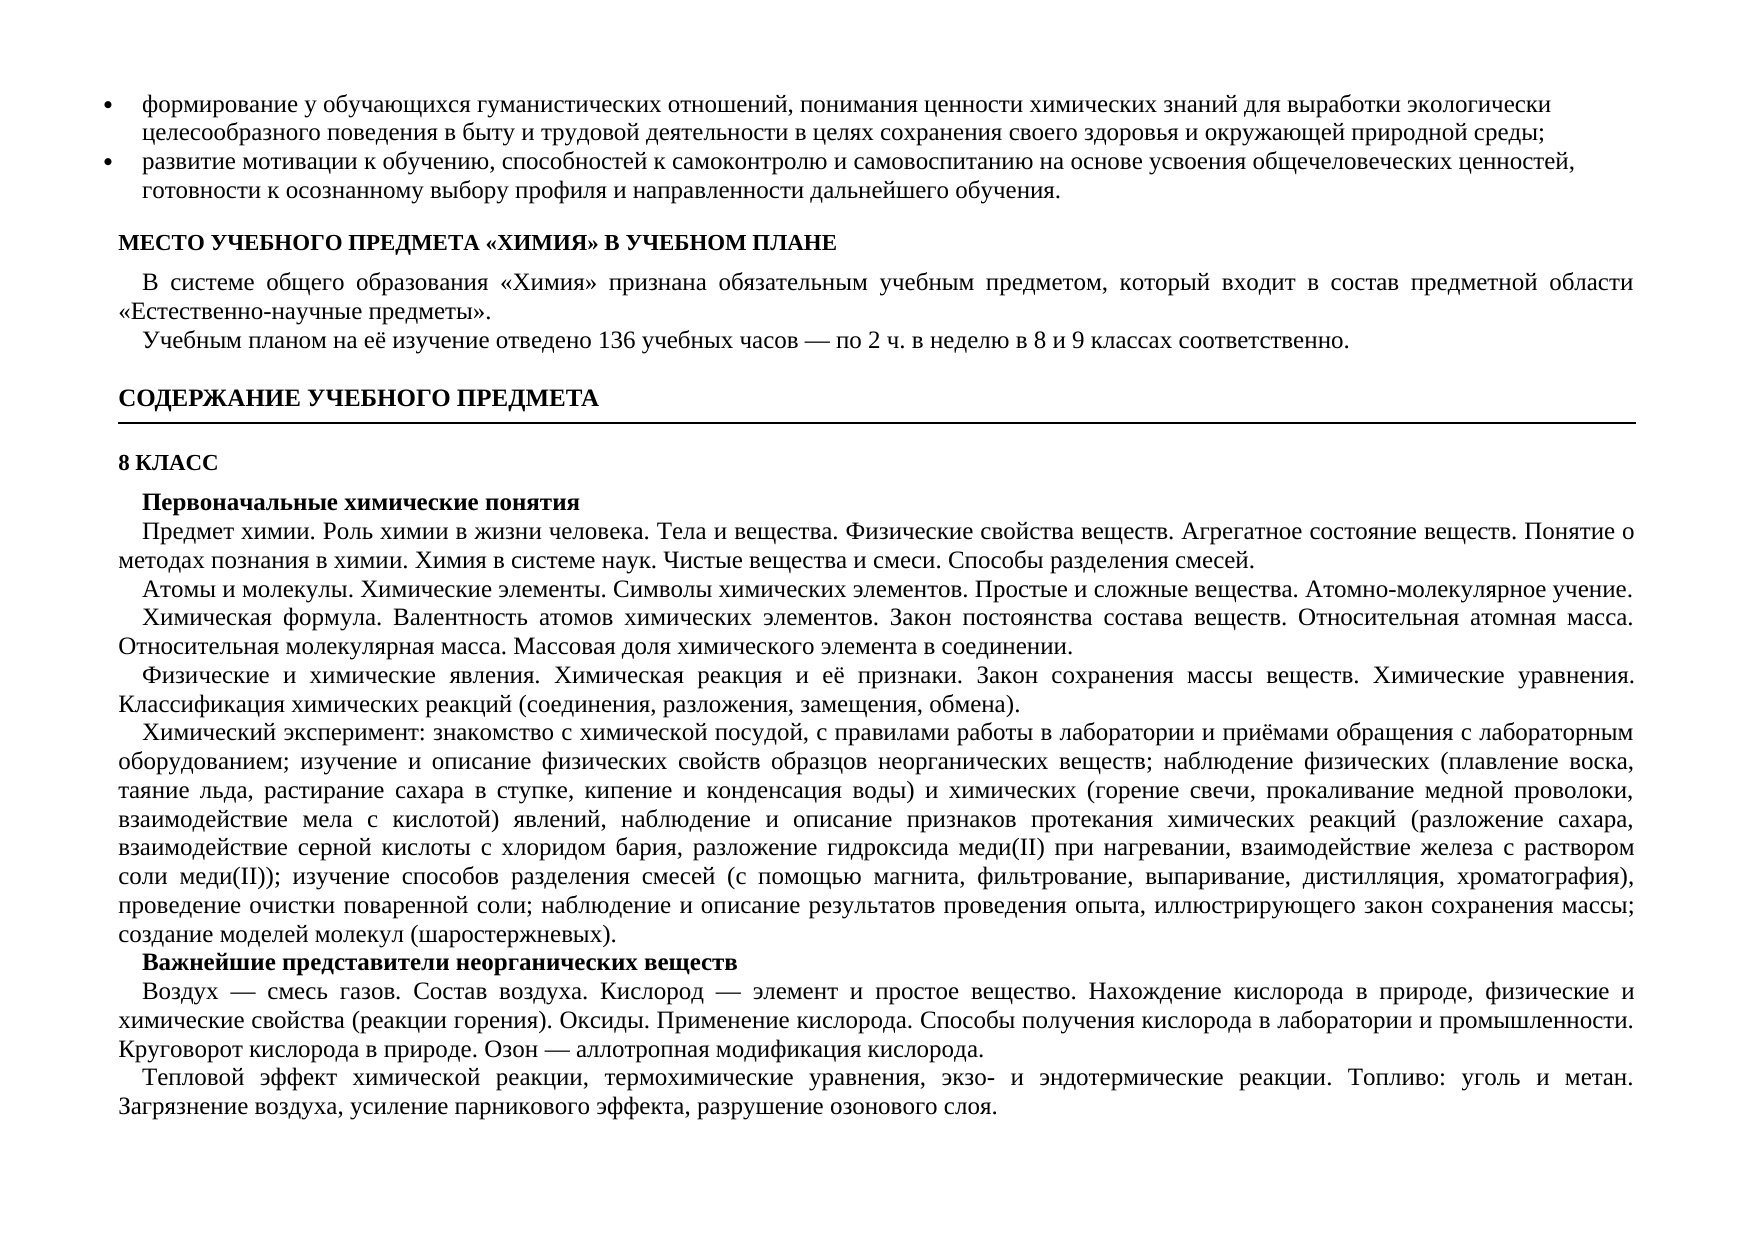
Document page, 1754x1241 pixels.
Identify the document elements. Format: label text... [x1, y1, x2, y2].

text Химический эксперимент: знакомство с химической посудой, с правилами работы в лаборатории и приёмами обращения с лабораторным оборудованием; изучение и описание физических свойств образцов неорганических веществ; наблюдение физических (плавление воска, таяние льда, растирание сахара в ступке, кипение и конденсация воды) и химических (горение свечи, прокаливание медной проволоки, взаимодействие мела с кислотой) явлений, наблюдение и описание признаков протекания химических реакций (разложение сахара, взаимодействие серной кислоты с хлоридом бария, разложение гидроксида меди(II) при нагревании, взаимодействие железа с раствором соли меди(II)); изучение способов разделения смесей (с помощью магнита, фильтрование, выпаривание, дистилляция, хроматография), проведение очистки поваренной соли; наблюдение и описание результатов проведения опыта, иллюстрирующего закон сохранения массы; создание моделей молекул (шаростержневых). [118, 717, 1636, 947]
text Физические и химические явления. Химическая реакция и её признаки. Закон сохранения массы веществ. Химические уравнения. Классификация химических реакций (соединения, разложения, замещения, обмена). [118, 660, 1636, 717]
list формирование у обучающихся гуманистических отношений, понимания ценности химических знаний для выработки экологически целесообразного поведения в быту и трудовой деятельности в целях сохранения своего здоровья и окружающей природной среды; [104, 89, 1636, 146]
text СОДЕРЖАНИЕ УЧЕБНОГО ПРЕДМЕТА [118, 383, 1636, 422]
text Предмет химии. Роль химии в жизни человека. Тела и вещества. Физические свойства веществ. Агрегатное состояние веществ. Понятие о методах познания в химии. Химия в системе наук. Чистые вещества и смеси. Способы разделения смесей. [118, 516, 1636, 574]
text Химическая формула. Валентность атомов химических элементов. Закон постоянства состава веществ. Относительная атомная масса. Относительная молекулярная масса. Массовая доля химического элемента в соединении. [118, 602, 1636, 660]
text 8 КЛАСС [118, 449, 1636, 475]
text Первоначальные химические понятия [118, 487, 1636, 516]
text Учебным планом на её изучение отведено 136 учебных часов — по 2 ч. в неделю в 8 и 9 классах соответственно. [118, 325, 1636, 354]
text Атомы и молекулы. Химические элементы. Символы химических элементов. Простые и сложные вещества. Атомно-молекулярное учение. [118, 574, 1636, 602]
list развитие мотивации к обучению, способностей к самоконтролю и самовоспитанию на основе усвоения общечеловеческих ценностей, готовности к осознанному выбору профиля и направленности дальнейшего обучения. [104, 146, 1636, 204]
text Тепловой эффект химической реакции, термохимические уравнения, экзо- и эндотермические реакции. Топливо: уголь и метан. Загрязнение воздуха, усиление парникового эффекта, разрушение озонового слоя. [118, 1062, 1636, 1120]
text В системе общего образования «Химия» признана обязательным учебным предметом, который входит в состав предметной области «Естественно-научные предметы». [118, 267, 1636, 325]
text МЕСТО УЧЕБНОГО ПРЕДМЕТА «ХИМИЯ» В УЧЕБНОМ ПЛАНЕ [118, 229, 1636, 255]
text Воздух — смесь газов. Состав воздуха. Кислород — элемент и простое вещество. Нахождение кислорода в природе, физические и химические свойства (реакции горения). Оксиды. Применение кислорода. Способы получения кислорода в лаборатории и промышленности. Круговорот кислорода в природе. Озон — аллотропная модификация кислорода. [118, 976, 1636, 1062]
text Важнейшие представители неорганических веществ [118, 947, 1636, 976]
